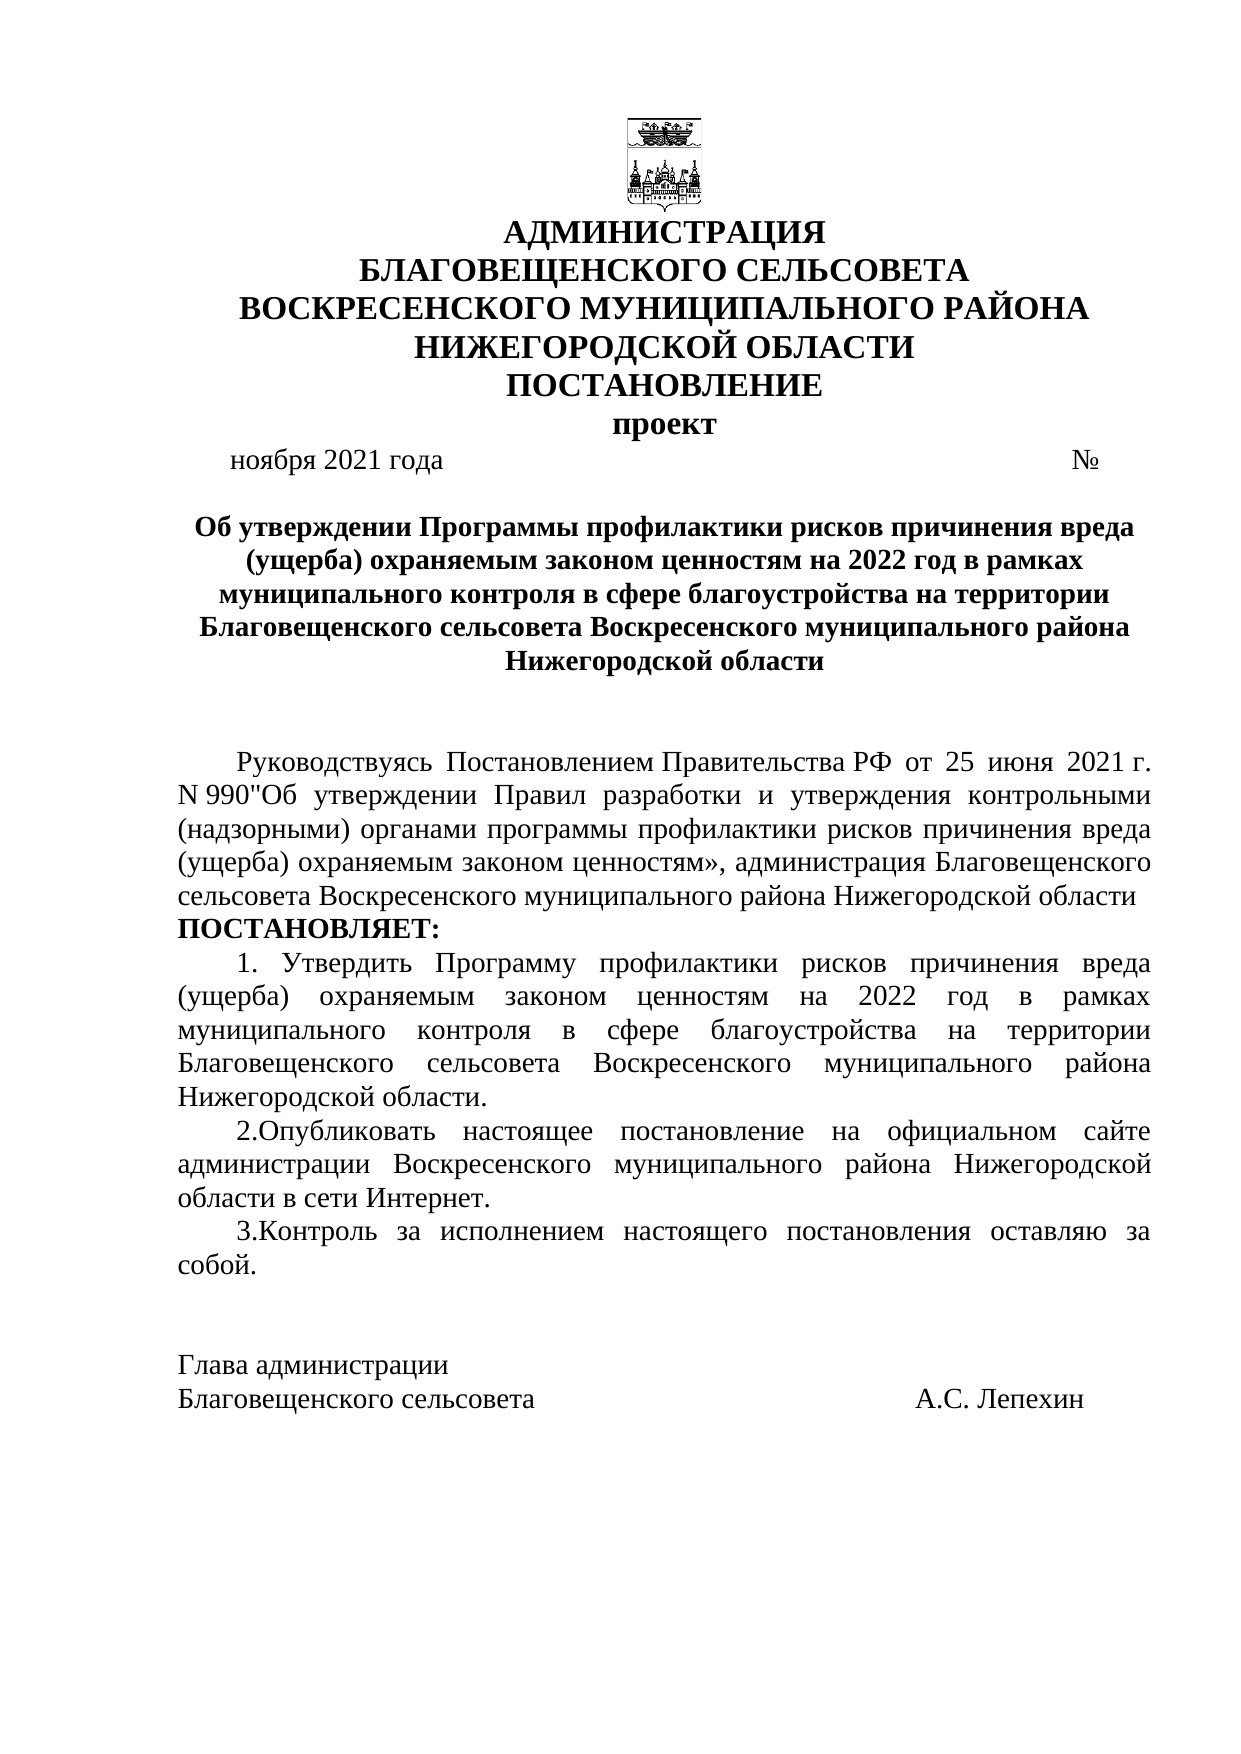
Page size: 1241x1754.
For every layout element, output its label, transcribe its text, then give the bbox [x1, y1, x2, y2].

text ВОСКРЕСЕНСКОГО МУНИЦИПАЛЬНОГО РАЙОНА [177, 288, 1152, 327]
text Об утверждении Программы профилактики рисков причинения вреда (ущерба) охраняемым законом ценностям на 2022 год в рамках муниципального контроля в сфере благоустройства на территории Благовещенского сельсовета Воскресенского муниципального района Нижегородской области [177, 509, 1152, 677]
text АДМИНИСТРАЦИЯ [177, 212, 1152, 250]
text НИЖЕГОРОДСКОЙ ОБЛАСТИ [177, 327, 1152, 365]
text Благовещенского сельсовета А.С. Лепехин [177, 1381, 1152, 1414]
text ноября 2021 года № [177, 442, 1152, 475]
text Руководствуясь Постановлением Правительства РФ от 25 июня 2021 г. N 990"Об утверждении Правил разработки и утверждения контрольными (надзорными) органами программы профилактики рисков причинения вреда (ущерба) охраняемым законом ценностям», администрация Благовещенского сельсовета Воскресенского муниципального района Нижегородской области [177, 878, 1152, 911]
text проект [177, 403, 1152, 442]
text 3.Контроль за исполнением настоящего постановления оставляю за собой. [177, 1213, 1152, 1280]
picture [627, 118, 702, 212]
text ПОСТАНОВЛЕНИЕ [177, 365, 1152, 403]
text 2.Опубликовать настоящее постановление на официальном сайте администрации Воскресенского муниципального района Нижегородской области в сети Интернет. [177, 1113, 1152, 1213]
text Глава администрации [177, 1347, 1152, 1381]
text БЛАГОВЕЩЕНСКОГО СЕЛЬСОВЕТА [177, 250, 1152, 288]
text ПОСТАНОВЛЯЕТ: [177, 911, 1152, 945]
text 1. Утвердить Программу профилактики рисков причинения вреда (ущерба) охраняемым законом ценностям на 2022 год в рамках муниципального контроля в сфере благоустройства на территории Благовещенского сельсовета Воскресенского муниципального района Нижегородской области. [177, 945, 1152, 1113]
